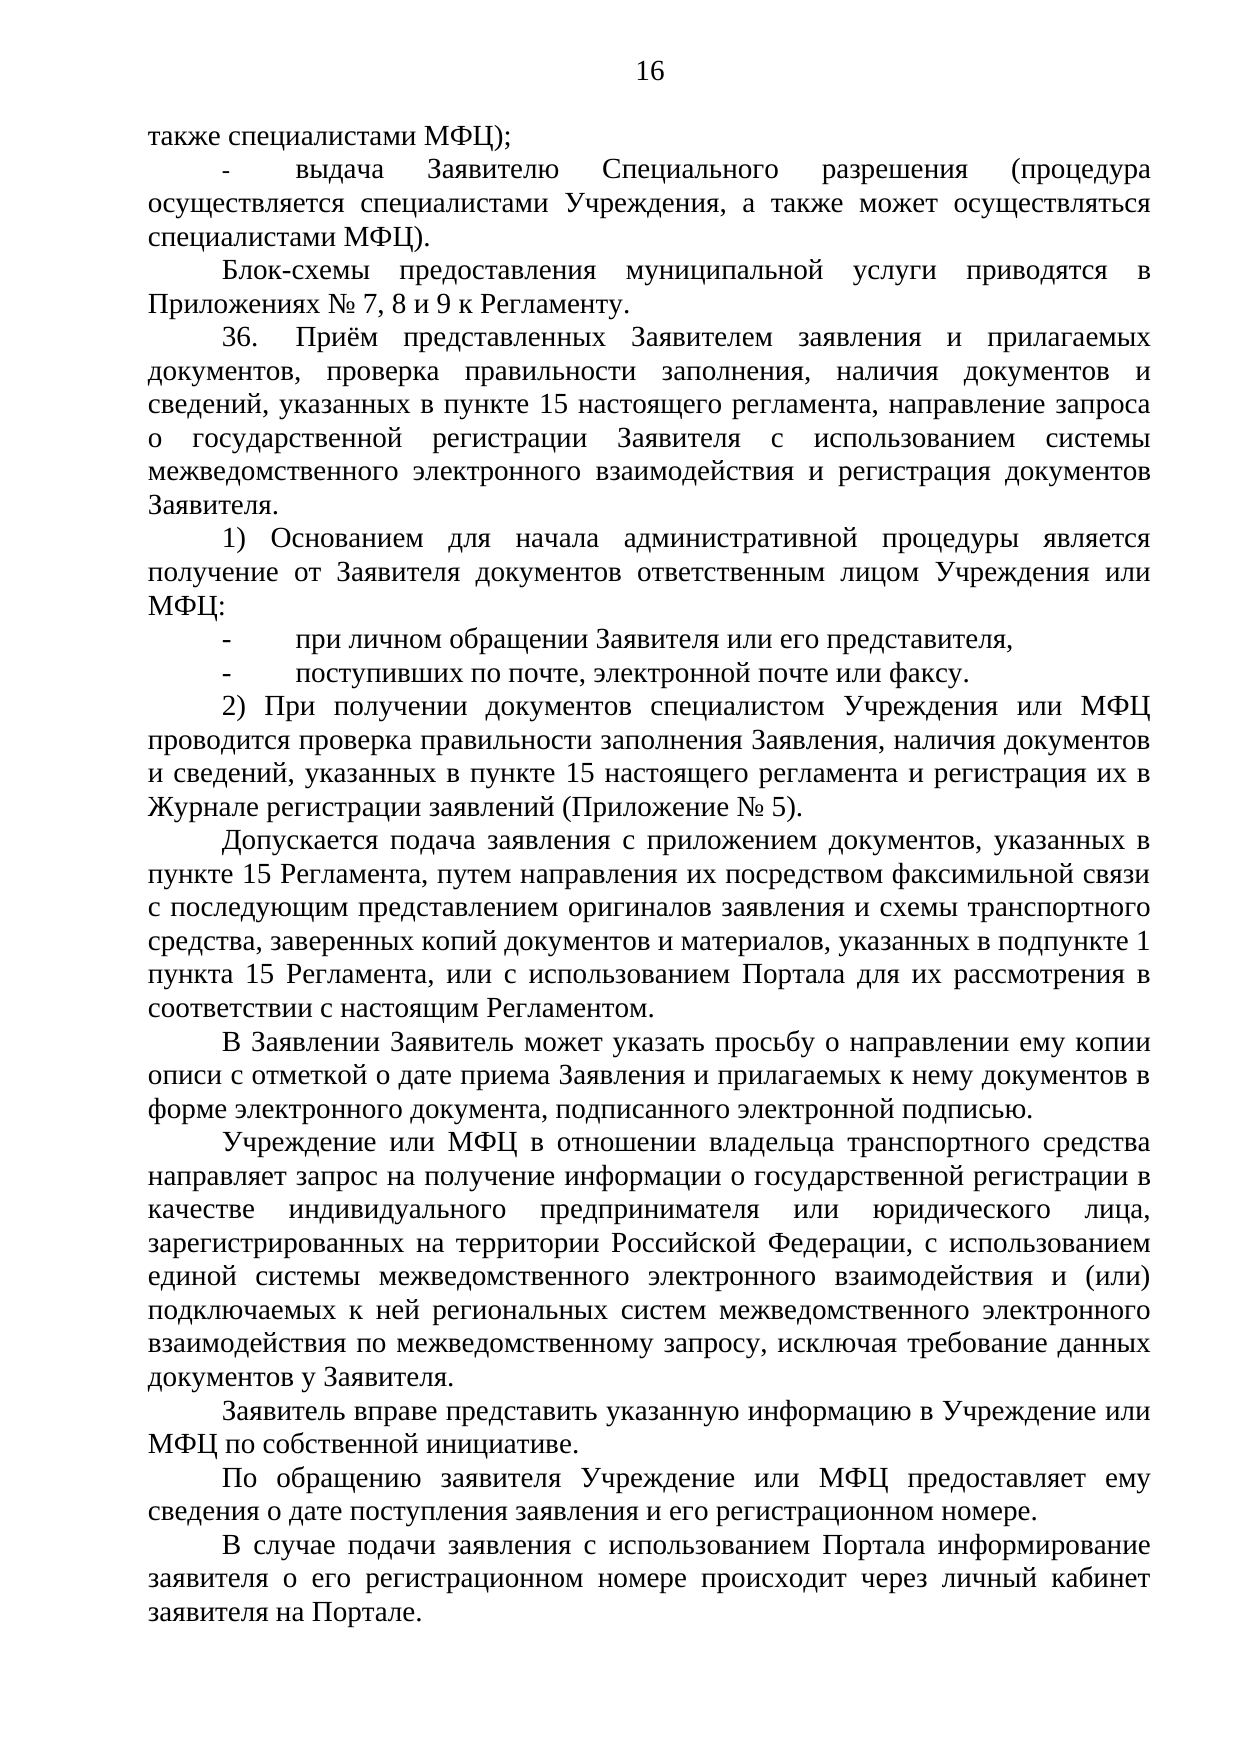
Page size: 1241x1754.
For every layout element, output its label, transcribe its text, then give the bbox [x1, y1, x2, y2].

text Заявитель вправе представить указанную информацию в Учреждение или МФЦ по собственной инициативе. [148, 1393, 1152, 1460]
list поступивших по почте, электронной почте или факсу. [148, 655, 1152, 688]
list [148, 118, 1152, 152]
text Учреждение или МФЦ в отношении владельца транспортного средства направляет запрос на получение информации о государственной регистрации в качестве индивидуального предпринимателя или юридического лица, зарегистрированных на территории Российской Федерации, с использованием единой системы межведомственного электронного взаимодействия и (или) подключаемых к ней региональных систем межведомственного электронного взаимодействия по межведомственному запросу, исключая требование данных документов у Заявителя. [148, 1124, 1152, 1393]
text 1) Основанием для начала административной процедуры является получение от Заявителя документов ответственным лицом Учреждения или МФЦ: [148, 521, 1152, 621]
list Приём представленных Заявителем заявления и прилагаемых документов, проверка правильности заполнения, наличия документов и сведений, указанных в пункте 15 настоящего регламента, направление запроса о государственной регистрации Заявителя с использованием системы межведомственного электронного взаимодействия и регистрация документов Заявителя. [148, 319, 1152, 521]
text Допускается подача заявления с приложением документов, указанных в пункте 15 Регламента, путем направления их посредством факсимильной связи с последующим представлением оригиналов заявления и схемы транспортного средства, заверенных копий документов и материалов, указанных в подпункте 1 пункта 15 Регламента, или с использованием Портала для их рассмотрения в соответствии с настоящим Регламентом. [148, 822, 1152, 1024]
list выдача Заявителю Специального разрешения (процедура осуществляется специалистами Учреждения, а также может осуществляться специалистами МФЦ). [148, 152, 1152, 252]
list при личном обращении Заявителя или его представителя, [148, 621, 1152, 655]
text В Заявлении Заявитель может указать просьбу о направлении ему копии описи с отметкой о дате приема Заявления и прилагаемых к нему документов в форме электронного документа, подписанного электронной подписью. [148, 1024, 1152, 1124]
text По обращению заявителя Учреждение или МФЦ предоставляет ему сведения о дате поступления заявления и его регистрационном номере. [148, 1460, 1152, 1527]
text Блок-схемы предоставления муниципальной услуги приводятся в Приложениях № 7, 8 и 9 к Регламенту. [148, 252, 1152, 319]
text 2) При получении документов специалистом Учреждения или МФЦ проводится проверка правильности заполнения Заявления, наличия документов и сведений, указанных в пункте 15 настоящего регламента и регистрация их в Журнале регистрации заявлений (Приложение № 5). [148, 688, 1152, 822]
text В случае подачи заявления с использованием Портала информирование заявителя о его регистрационном номере происходит через личный кабинет заявителя на Портале. [148, 1527, 1152, 1627]
